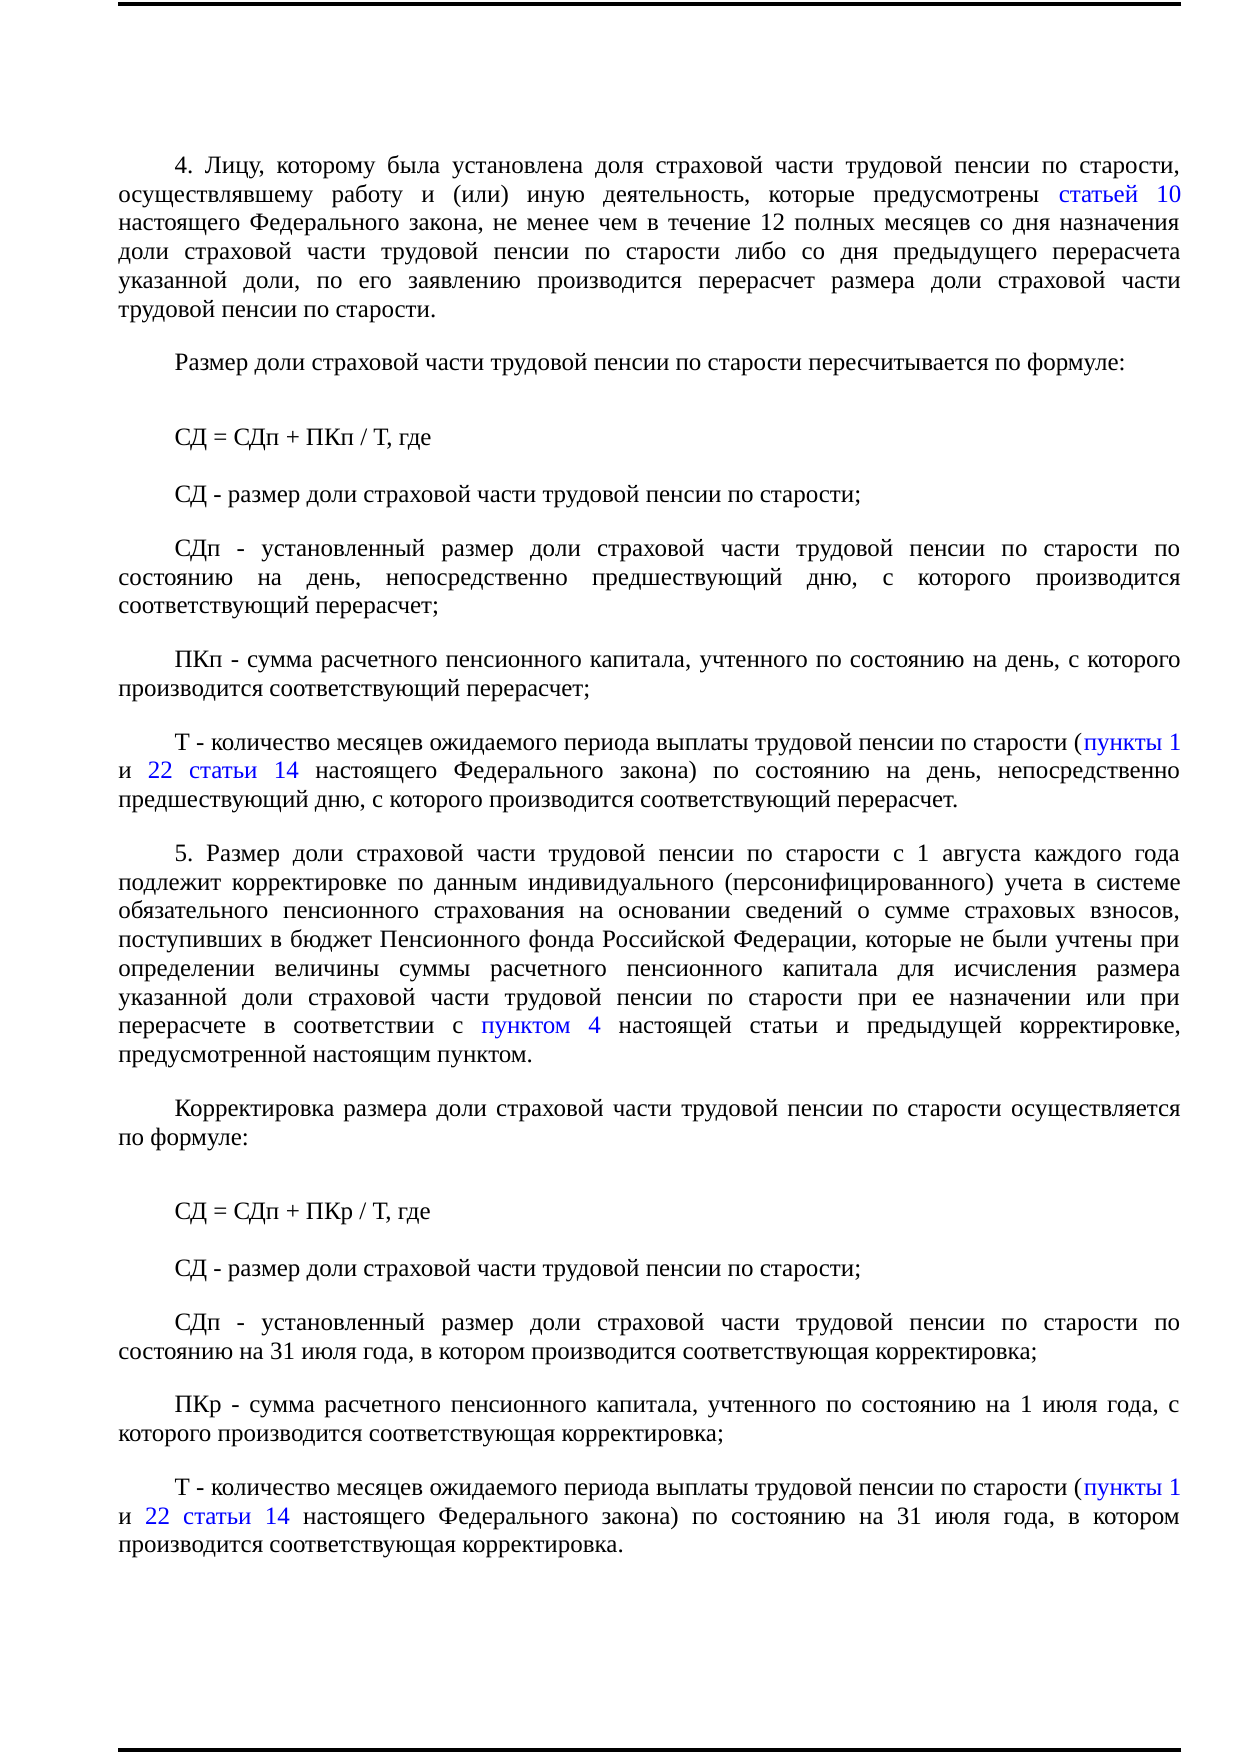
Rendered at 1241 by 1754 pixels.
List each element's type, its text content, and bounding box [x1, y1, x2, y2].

text Т - количество месяцев ожидаемого периода выплаты трудовой пенсии по старости (пункты 1 и 22 статьи 14 настоящего Федерального закона) по состоянию на 31 июля года, в котором производится соответствующая корректировка. [118, 1472, 1181, 1558]
text СД = СДп + ПКп / Т, где [118, 422, 1181, 450]
text Корректировка размера доли страховой части трудовой пенсии по старости осуществляется по формуле: [118, 1093, 1181, 1150]
text СД - размер доли страховой части трудовой пенсии по старости; [118, 479, 1181, 508]
text ПКп - сумма расчетного пенсионного капитала, учтенного по состоянию на день, с которого производится соответствующий перерасчет; [118, 644, 1181, 702]
text 4. Лицу, которому была установлена доля страховой части трудовой пенсии по старости, осуществлявшему работу и (или) иную деятельность, которые предусмотрены статьей 10 настоящего Федерального закона, не менее чем в течение 12 полных месяцев со дня назначения доли страховой части трудовой пенсии по старости либо со дня предыдущего перерасчета указанной доли, по его заявлению производится перерасчет размера доли страховой части трудовой пенсии по старости. [118, 150, 1181, 322]
text СД = СДп + ПКр / Т, где [118, 1196, 1181, 1224]
text СДп - установленный размер доли страховой части трудовой пенсии по старости по состоянию на день, непосредственно предшествующий дню, с которого производится соответствующий перерасчет; [118, 533, 1181, 619]
text ПКр - сумма расчетного пенсионного капитала, учтенного по состоянию на 1 июля года, с которого производится соответствующая корректировка; [118, 1389, 1181, 1447]
text СД - размер доли страховой части трудовой пенсии по старости; [118, 1253, 1181, 1282]
text Размер доли страховой части трудовой пенсии по старости пересчитывается по формуле: [118, 347, 1181, 376]
text Т - количество месяцев ожидаемого периода выплаты трудовой пенсии по старости (пункты 1 и 22 статьи 14 настоящего Федерального закона) по состоянию на день, непосредственно предшествующий дню, с которого производится соответствующий перерасчет. [118, 727, 1181, 813]
text СДп - установленный размер доли страховой части трудовой пенсии по старости по состоянию на 31 июля года, в котором производится соответствующая корректировка; [118, 1307, 1181, 1364]
text 5. Размер доли страховой части трудовой пенсии по старости с 1 августа каждого года подлежит корректировке по данным индивидуального (персонифицированного) учета в системе обязательного пенсионного страхования на основании сведений о сумме страховых взносов, поступивших в бюджет Пенсионного фонда Российской Федерации, которые не были учтены при определении величины суммы расчетного пенсионного капитала для исчисления размера указанной доли страховой части трудовой пенсии по старости при ее назначении или при перерасчете в соответствии с пунктом 4 настоящей статьи и предыдущей корректировке, предусмотренной настоящим пунктом. [118, 838, 1181, 1068]
